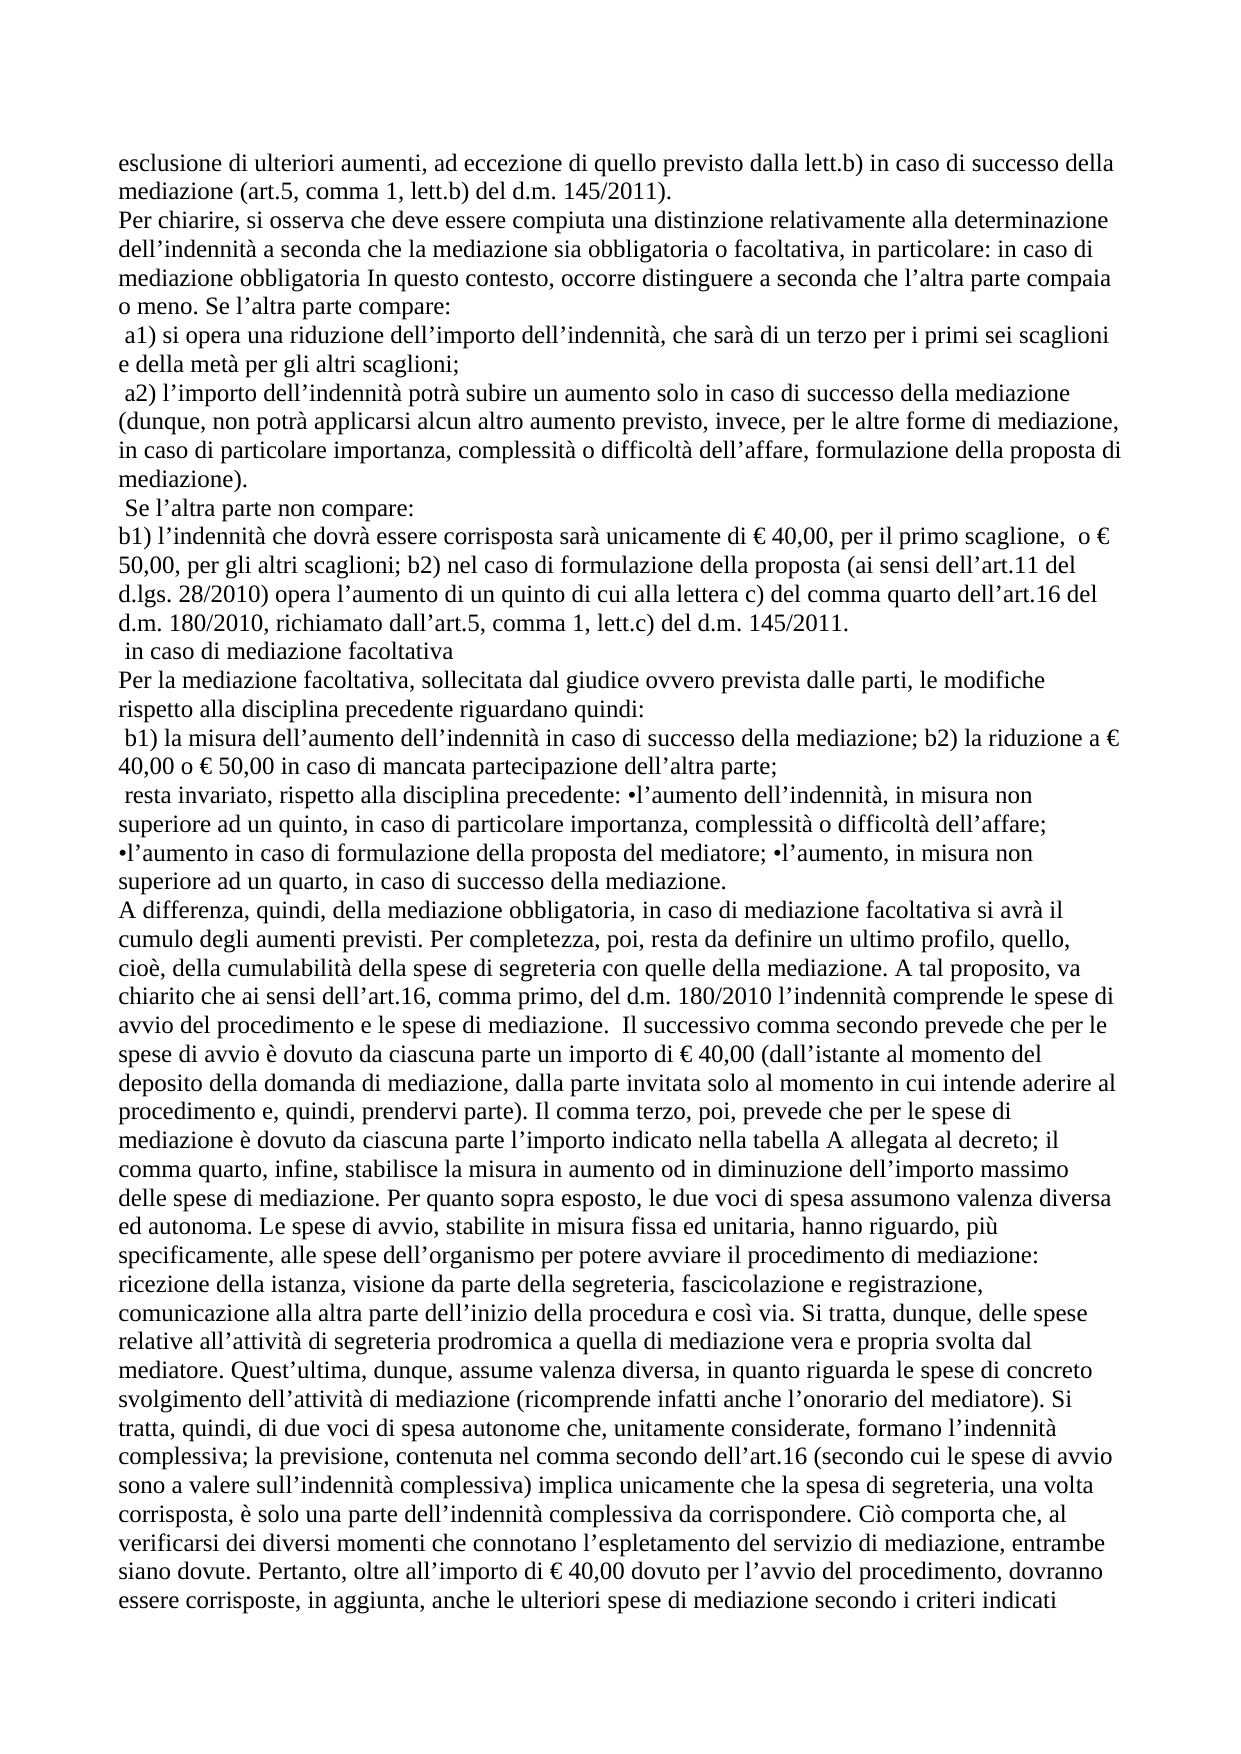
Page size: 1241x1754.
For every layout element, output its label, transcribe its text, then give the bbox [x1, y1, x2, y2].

text resta invariato, rispetto alla disciplina precedente: •l’aumento dell’indennità, in misura non superiore ad un quinto, in caso di particolare importanza, complessità o difficoltà dell’affare; •l’aumento in caso di formulazione della proposta del mediatore; •l’aumento, in misura non superiore ad un quarto, in caso di successo della mediazione. [118, 780, 1122, 895]
text b1) la misura dell’aumento dell’indennità in caso di successo della mediazione; b2) la riduzione a € 40,00 o € 50,00 in caso di mancata partecipazione dell’altra parte; [118, 723, 1122, 780]
text a2) l’importo dell’indennità potrà subire un aumento solo in caso di successo della mediazione (dunque, non potrà applicarsi alcun altro aumento previsto, invece, per le altre forme di mediazione, in caso di particolare importanza, complessità o difficoltà dell’affare, formulazione della proposta di mediazione). [118, 378, 1122, 493]
text Per la mediazione facoltativa, sollecitata dal giudice ovvero prevista dalle parti, le modifiche rispetto alla disciplina precedente riguardano quindi: [118, 665, 1122, 723]
text a1) si opera una riduzione dell’importo dell’indennità, che sarà di un terzo per i primi sei scaglioni e della metà per gli altri scaglioni; [118, 320, 1122, 378]
text Se l’altra parte non compare: [118, 493, 1122, 521]
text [118, 895, 1122, 1614]
text Per chiarire, si osserva che deve essere compiuta una distinzione relativamente alla determinazione dell’indennità a seconda che la mediazione sia obbligatoria o facoltativa, in particolare: in caso di mediazione obbligatoria In questo contesto, occorre distinguere a seconda che l’altra parte compaia o meno. Se l’altra parte compare: [118, 205, 1122, 320]
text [118, 148, 1122, 205]
text in caso di mediazione facoltativa [118, 636, 1122, 665]
text b1) l’indennità che dovrà essere corrisposta sarà unicamente di € 40,00, per il primo scaglione, o € 50,00, per gli altri scaglioni; b2) nel caso di formulazione della proposta (ai sensi dell’art.11 del d.lgs. 28/2010) opera l’aumento di un quinto di cui alla lettera c) del comma quarto dell’art.16 del d.m. 180/2010, richiamato dall’art.5, comma 1, lett.c) del d.m. 145/2011. [118, 521, 1122, 636]
